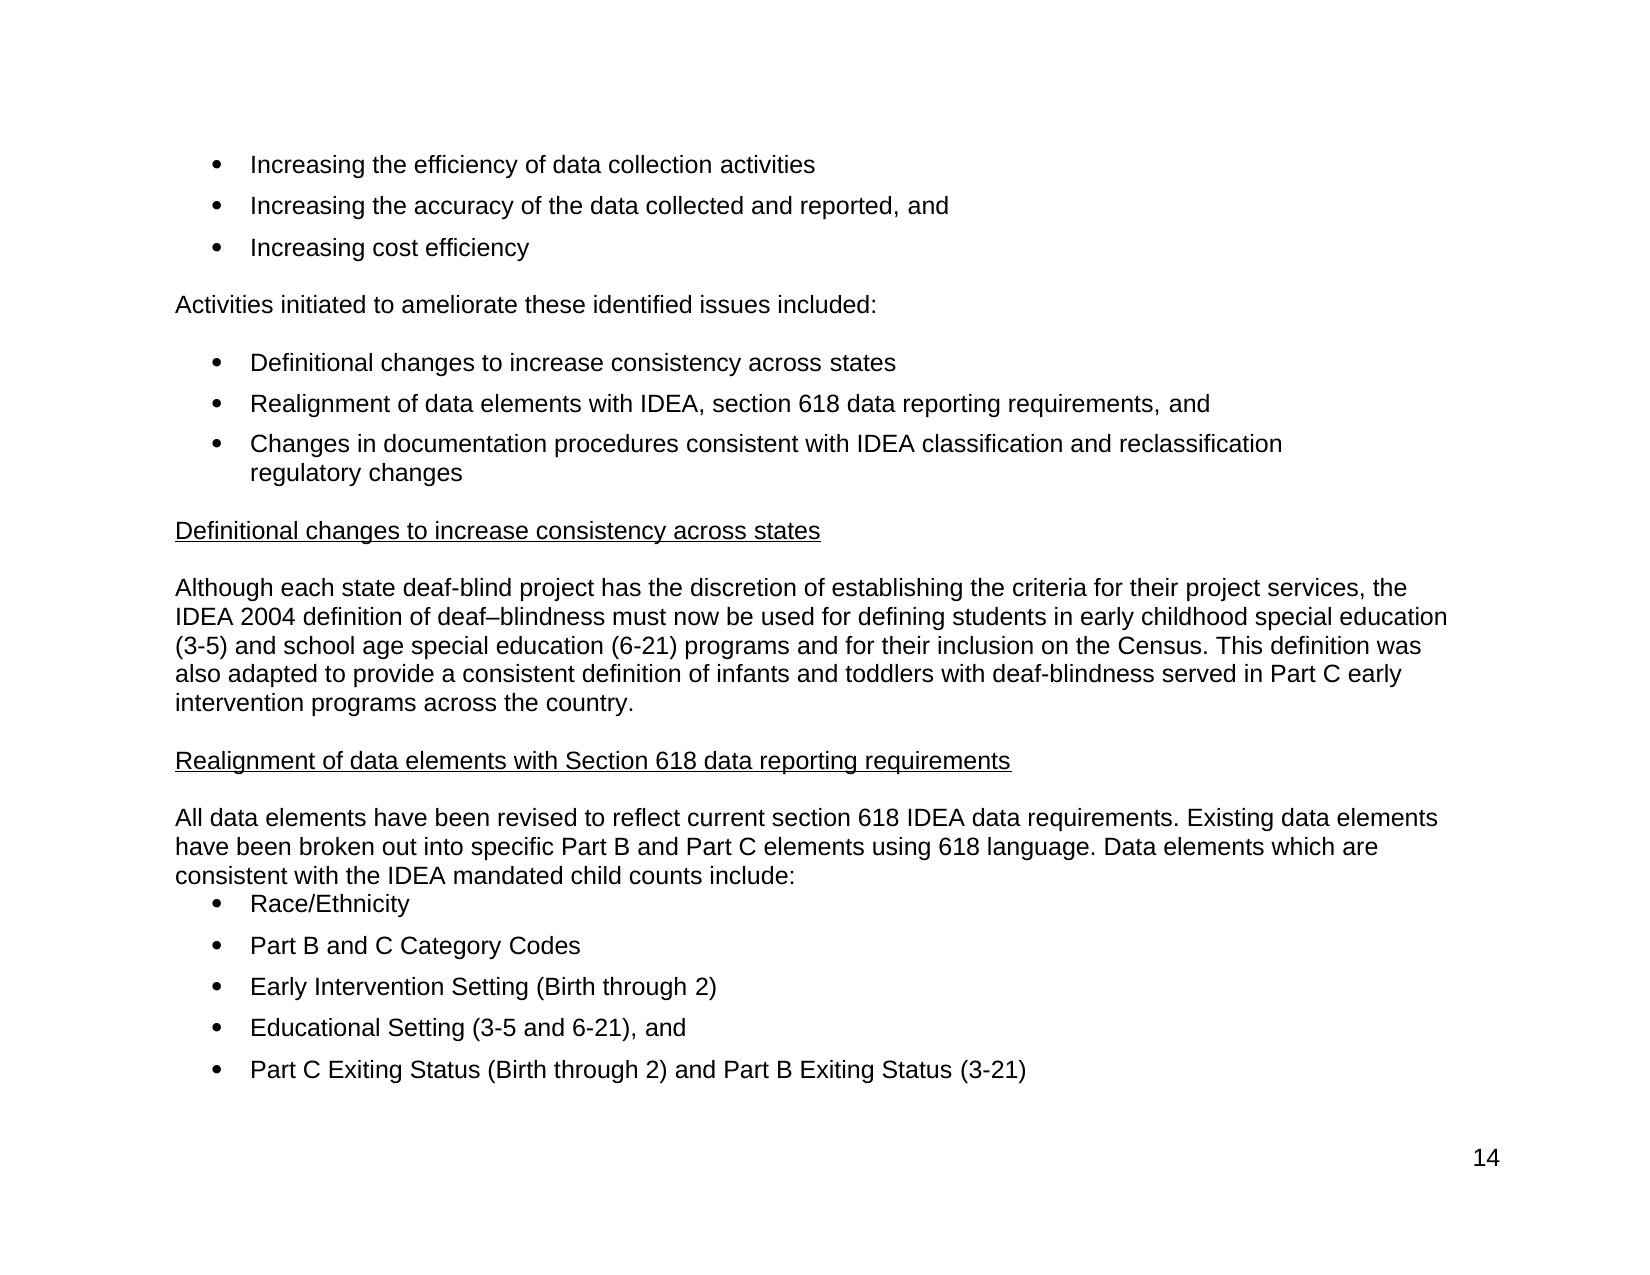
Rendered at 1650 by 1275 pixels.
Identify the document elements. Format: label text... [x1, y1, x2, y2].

text Activities initiated to ameliorate these identified issues included: [175, 290, 1500, 319]
text Although each state deaf-blind project has the discretion of establishing the criteria for their project services, the IDEA 2004 definition of deaf–blindness must now be used for defining students in early childhood special education (3-5) and school age special education (6-21) programs and for their inclusion on the Census. This definition was also adapted to provide a consistent definition of infants and toddlers with deaf-blindness served in Part C early intervention programs across the country. [175, 573, 1469, 717]
text Realignment of data elements with Section 618 data reporting requirements [175, 746, 1500, 774]
list Changes in documentation procedures consistent with IDEA classification and reclassification regulatory changes [212, 430, 1355, 487]
list Definitional changes to increase consistency across states [212, 348, 1500, 377]
text All data elements have been revised to reflect current section 618 IDEA data requirements. Existing data elements have been broken out into specific Part B and Part C elements using 618 language. Data elements which are consistent with the IDEA mandated child counts include: [175, 803, 1467, 889]
list Race/Ethnicity [212, 889, 1500, 918]
list Part C Exiting Status (Birth through 2) and Part B Exiting Status (3-21) [212, 1054, 1500, 1083]
list Increasing the efficiency of data collection activities [212, 150, 1500, 179]
list Early Intervention Setting (Birth through 2) [212, 972, 1500, 1001]
list Increasing the accuracy of the data collected and reported, and [212, 191, 1500, 220]
list Realignment of data elements with IDEA, section 618 data reporting requirements, and [212, 389, 1500, 418]
list Increasing cost efficiency [212, 232, 1500, 261]
list Part B and C Category Codes [212, 931, 1500, 959]
text Definitional changes to increase consistency across states [175, 516, 1500, 544]
list Educational Setting (3-5 and 6-21), and [212, 1013, 1500, 1042]
